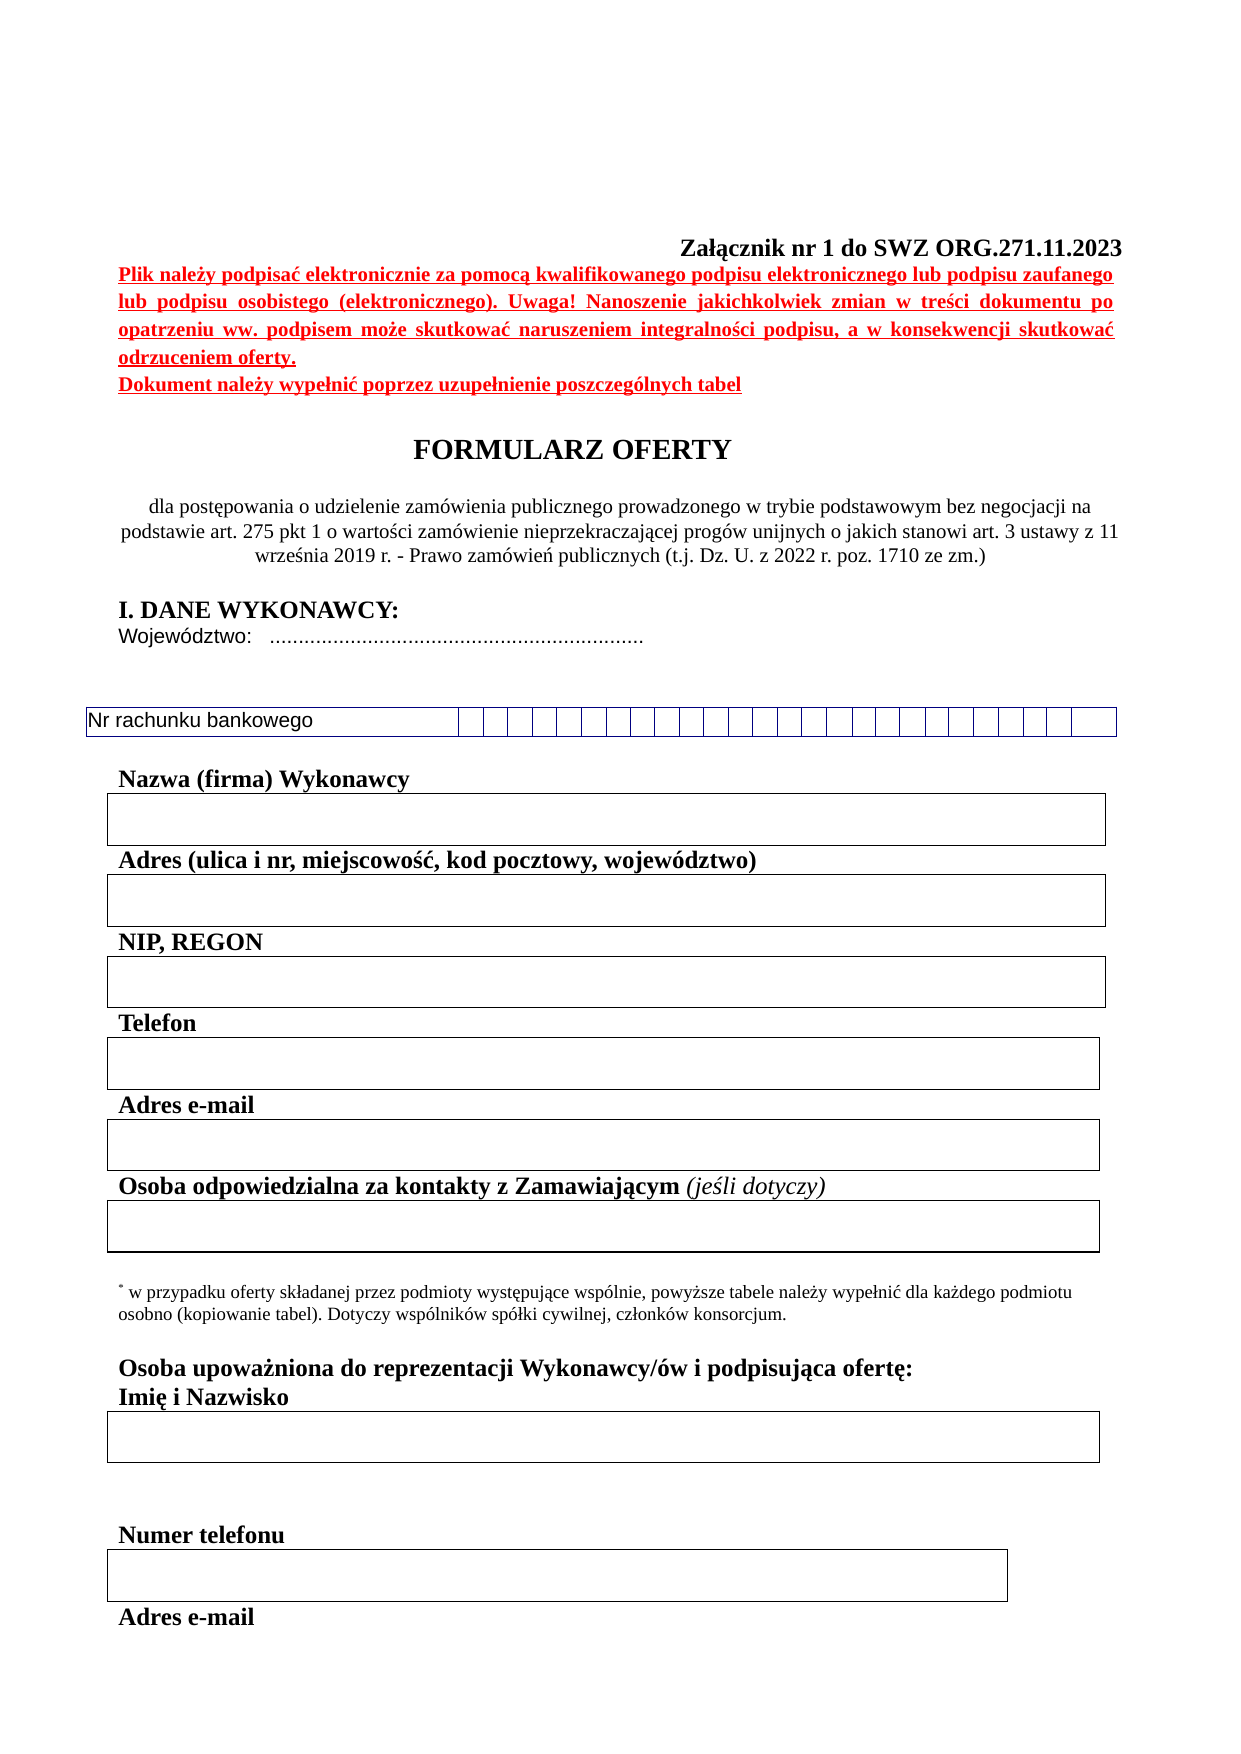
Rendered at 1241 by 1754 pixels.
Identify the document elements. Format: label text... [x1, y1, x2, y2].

table_header [108, 957, 1105, 1007]
table_header [1047, 708, 1071, 736]
table_header [631, 708, 654, 736]
text Imię i Nazwisko [118, 1382, 1122, 1411]
table_header [802, 708, 826, 736]
table_header [607, 708, 630, 736]
text Plik należy podpisać elektronicznie za pomocą kwalifikowanego podpisu elektronicznego lub podpisu zaufanego lub podpisu osobistego (elektronicznego). Uwaga! Nanoszenie jakichkolwiek zmian w treści dokumentu po opatrzeniu ww. podpisem może skutkować naruszeniem integralności podpisu, a w konsekwencji skutkować odrzuceniem oferty. [118, 339, 1115, 369]
table_header [926, 708, 948, 736]
table_header [680, 708, 703, 736]
table_header [853, 708, 875, 736]
table_header [582, 708, 606, 736]
table_header [704, 708, 728, 736]
text dla postępowania o udzielenie zamówienia publicznego prowadzonego w trybie podstawowym bez negocjacji na podstawie art. 275 pkt 1 o wartości zamówienie nieprzekraczającej progów unijnych o jakich stanowi art. 3 ustawy z 11 września 2019 r. - Prawo zamówień publicznych (t.j. Dz. U. z 2022 r. poz. 1710 ze zm.) [118, 494, 1122, 567]
text Numer telefonu [118, 1521, 1122, 1549]
table_header [108, 875, 1105, 926]
text NIP, REGON [118, 927, 1122, 956]
text Adres e-mail [118, 1090, 1122, 1118]
text Osoba odpowiedzialna za kontakty z Zamawiającym (jeśli dotyczy) [118, 1171, 1122, 1200]
table_header [108, 1120, 1099, 1170]
text Dokument należy wypełnić poprzez uzupełnienie poszczególnych tabel [118, 372, 1115, 396]
table_header [1024, 708, 1046, 736]
text Adres (ulica i nr, miejscowość, kod pocztowy, województwo) [118, 846, 1122, 874]
table_header [533, 708, 556, 736]
table_header [753, 708, 777, 736]
table_header [827, 708, 852, 736]
text Plik należy podpisać elektronicznie za pomocą kwalifikowanego podpisu elektronicznego lub podpisu zaufanego lub podpisu osobistego (elektronicznego). Uwaga! Nanoszenie jakichkolwiek zmian w treści dokumentu po opatrzeniu ww. podpisem może skutkować naruszeniem integralności podpisu, a w konsekwencji skutkować odrzuceniem oferty. [118, 262, 1115, 338]
table_header [508, 708, 532, 736]
table_header [484, 708, 507, 736]
table_header [999, 708, 1023, 736]
table_header [557, 708, 581, 736]
table_header [876, 708, 899, 736]
text FORMULARZ OFERTY [339, 432, 1122, 494]
table_header [974, 708, 998, 736]
text I. DANE WYKONAWCY: [118, 567, 1122, 624]
table_header [108, 1412, 1099, 1462]
text Załącznik nr 1 do SWZ ORG.271.11.2023 [118, 233, 1122, 262]
table_header Nr rachunku bankowego [87, 708, 458, 736]
table_header [1072, 708, 1116, 736]
table_header [949, 708, 973, 736]
table_header [108, 1550, 1007, 1601]
text Adres e-mail [118, 1602, 1122, 1631]
table_header [900, 708, 925, 736]
table_header [729, 708, 752, 736]
table_header [655, 708, 679, 736]
table_header [459, 708, 483, 736]
text Nazwa (firma) Wykonawcy [118, 764, 1122, 793]
text * w przypadku oferty składanej przez podmioty występujące wspólnie, powyższe tabele należy wypełnić dla każdego podmiotu osobno (kopiowanie tabel). Dotyczy wspólników spółki cywilnej, członków konsorcjum. [118, 1281, 1122, 1324]
text Telefon [118, 1008, 1122, 1037]
table_header [108, 794, 1105, 844]
table_header [778, 708, 801, 736]
table_header [108, 1038, 1099, 1089]
table_header [108, 1201, 1099, 1251]
text Osoba upoważniona do reprezentacji Wykonawcy/ów i podpisująca ofertę: [118, 1353, 1122, 1382]
text Województwo: ................................................................. [118, 624, 1122, 648]
